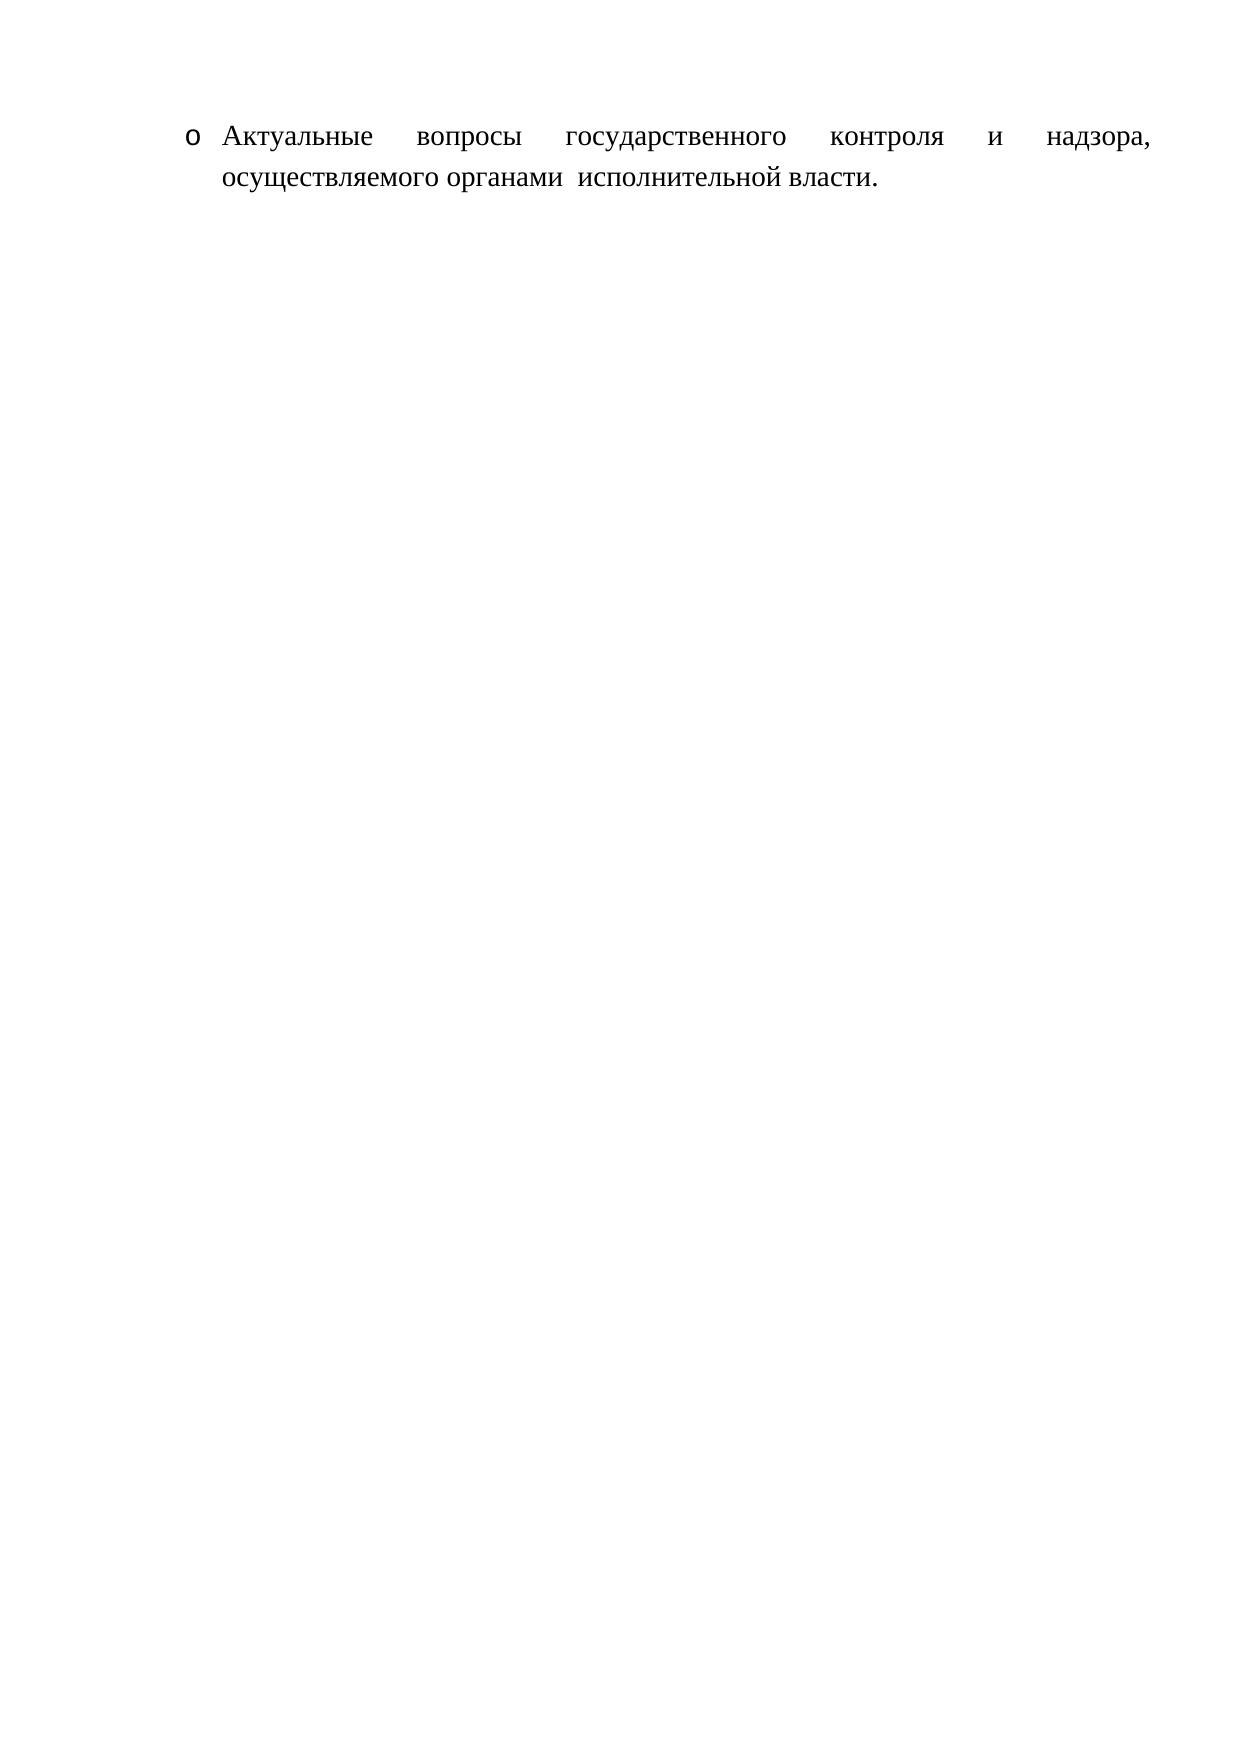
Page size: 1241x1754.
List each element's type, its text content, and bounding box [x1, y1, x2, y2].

list Актуальные вопросы государственного контроля и надзора, осуществляемого органами исполнительной власти. [184, 118, 1152, 193]
